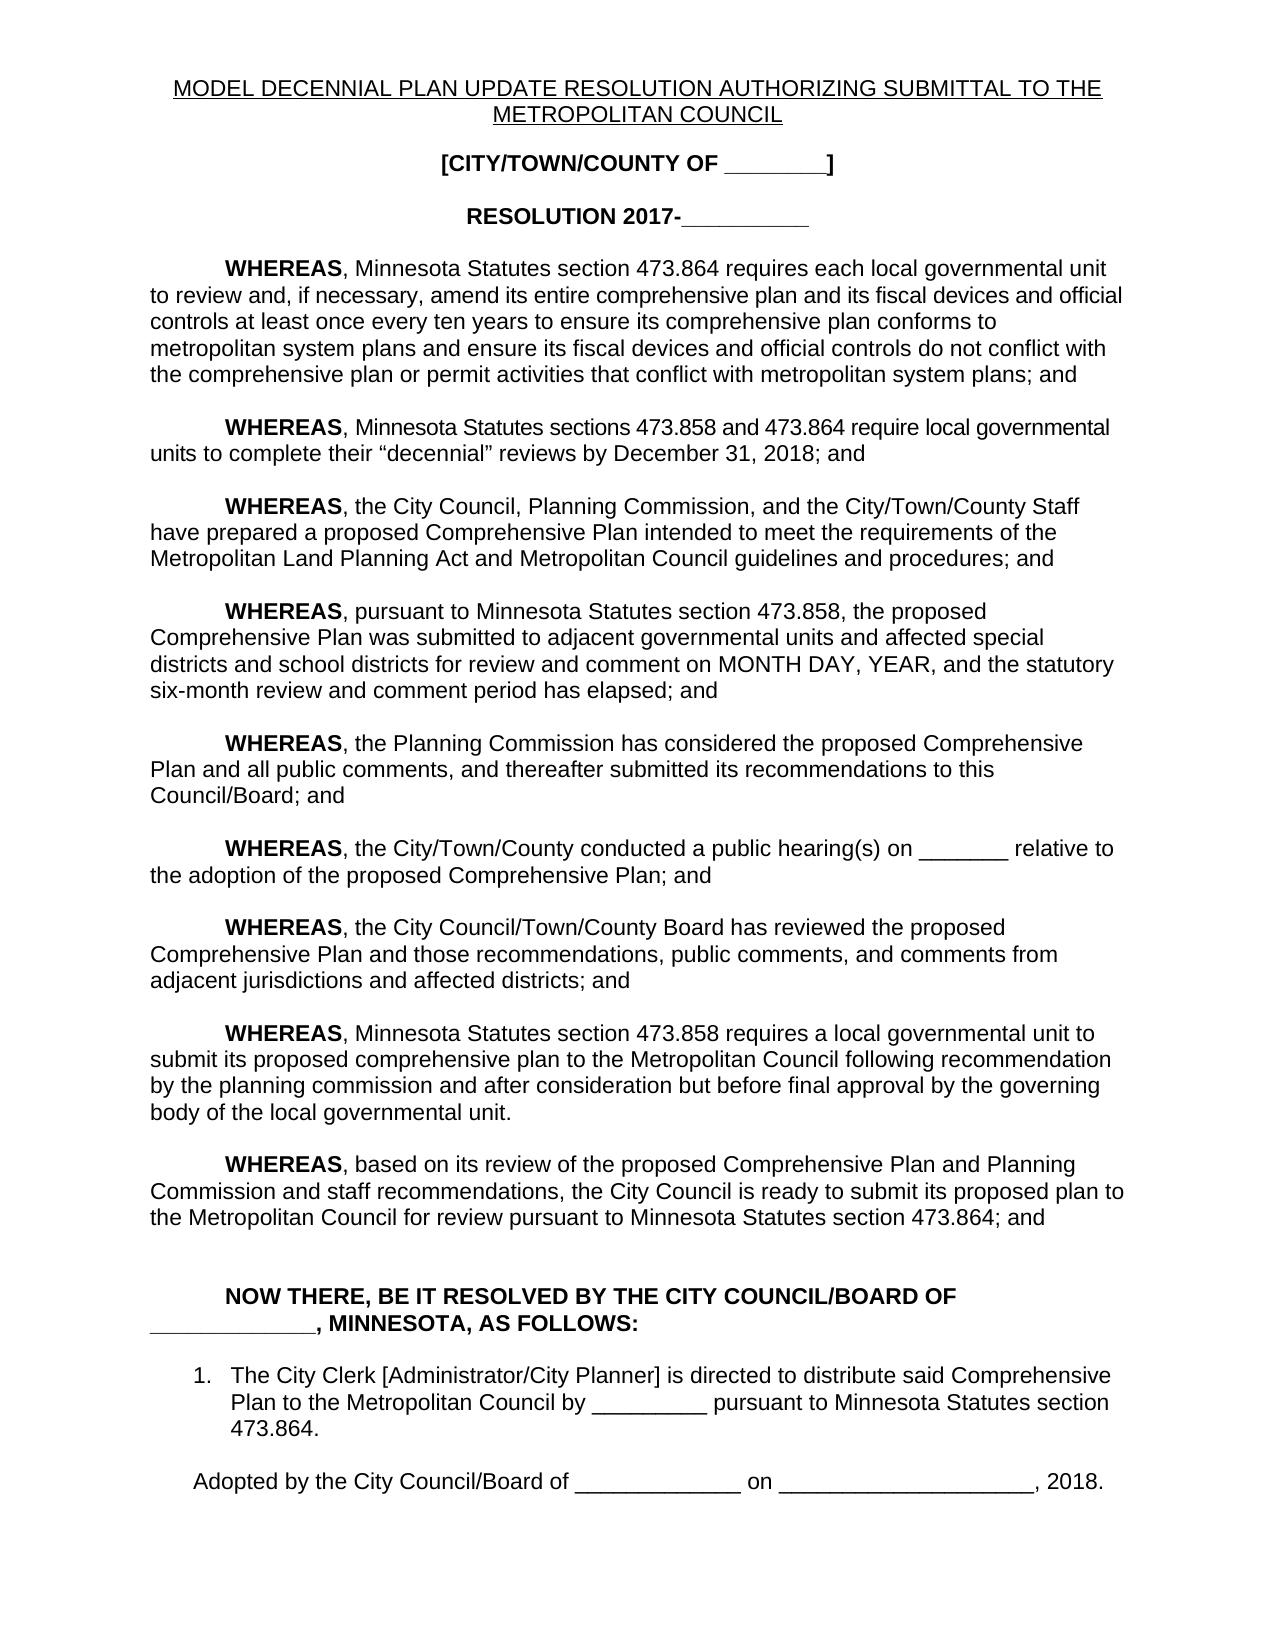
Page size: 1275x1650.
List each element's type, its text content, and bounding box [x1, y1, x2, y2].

text WHEREAS, Minnesota Statutes section 473.864 requires each local governmental unit to review and, if necessary, amend its entire comprehensive plan and its fiscal devices and official controls at least once every ten years to ensure its comprehensive plan conforms to metropolitan system plans and ensure its fiscal devices and official controls do not conflict with the comprehensive plan or permit activities that conflict with metropolitan system plans; and [150, 255, 1125, 387]
text NOW THERE, BE IT RESOLVED BY THE CITY COUNCIL/BOARD OF _____________, , AS FOLLOWS: [150, 1283, 1125, 1336]
text WHEREAS, based on its review of the proposed Comprehensive Plan and Planning Commission and staff recommendations, the City Council is ready to submit its proposed plan to the Metropolitan Council for review pursuant to Minnesota Statutes section 473.864; and [150, 1151, 1125, 1231]
text RESOLUTION 2017-__________ [150, 203, 1125, 229]
text WHEREAS, the City Council, Planning Commission, and the City/Town/County Staff have prepared a proposed Comprehensive Plan intended to meet the requirements of the Metropolitan Land Planning Act and Metropolitan Council guidelines and procedures; and [150, 493, 1125, 572]
text WHEREAS, the City Council/Town/County Board has reviewed the proposed Comprehensive Plan and those recommendations, public comments, and comments from adjacent jurisdictions and affected districts; and [150, 914, 1125, 993]
text Adopted by the City Council/Board of _____________ on ____________________, 2018. [193, 1468, 1125, 1494]
list The City Clerk [Administrator/City Planner] is directed to distribute said Comprehensive Plan to the Metropolitan Council by _________ pursuant to Minnesota Statutes section 473.864. [193, 1362, 1125, 1441]
text [CITY/TOWN/COUNTY OF ________] [150, 150, 1125, 176]
text WHEREAS, Minnesota Statutes section 473.858 requires a local governmental unit to submit its proposed comprehensive plan to the Metropolitan Council following recommendation by the planning commission and after consideration but before final approval by the governing body of the local governmental unit. [150, 1020, 1125, 1125]
text WHEREAS, the City/Town/County conducted a public hearing(s) on _______ relative to the adoption of the proposed Comprehensive Plan; and [150, 835, 1125, 888]
text WHEREAS, Minnesota Statutes sections 473.858 and 473.864 require local governmental units to complete their “decennial” reviews by December 31, 2018; and [150, 413, 1125, 466]
text WHEREAS, pursuant to Minnesota Statutes section 473.858, the proposed Comprehensive Plan was submitted to adjacent governmental units and affected special districts and school districts for review and comment on MONTH DAY, YEAR, and the statutory six-month review and comment period has elapsed; and [150, 598, 1125, 703]
text WHEREAS, the Planning Commission has considered the proposed Comprehensive Plan and all public comments, and thereafter submitted its recommendations to this Council/Board; and [150, 730, 1125, 809]
